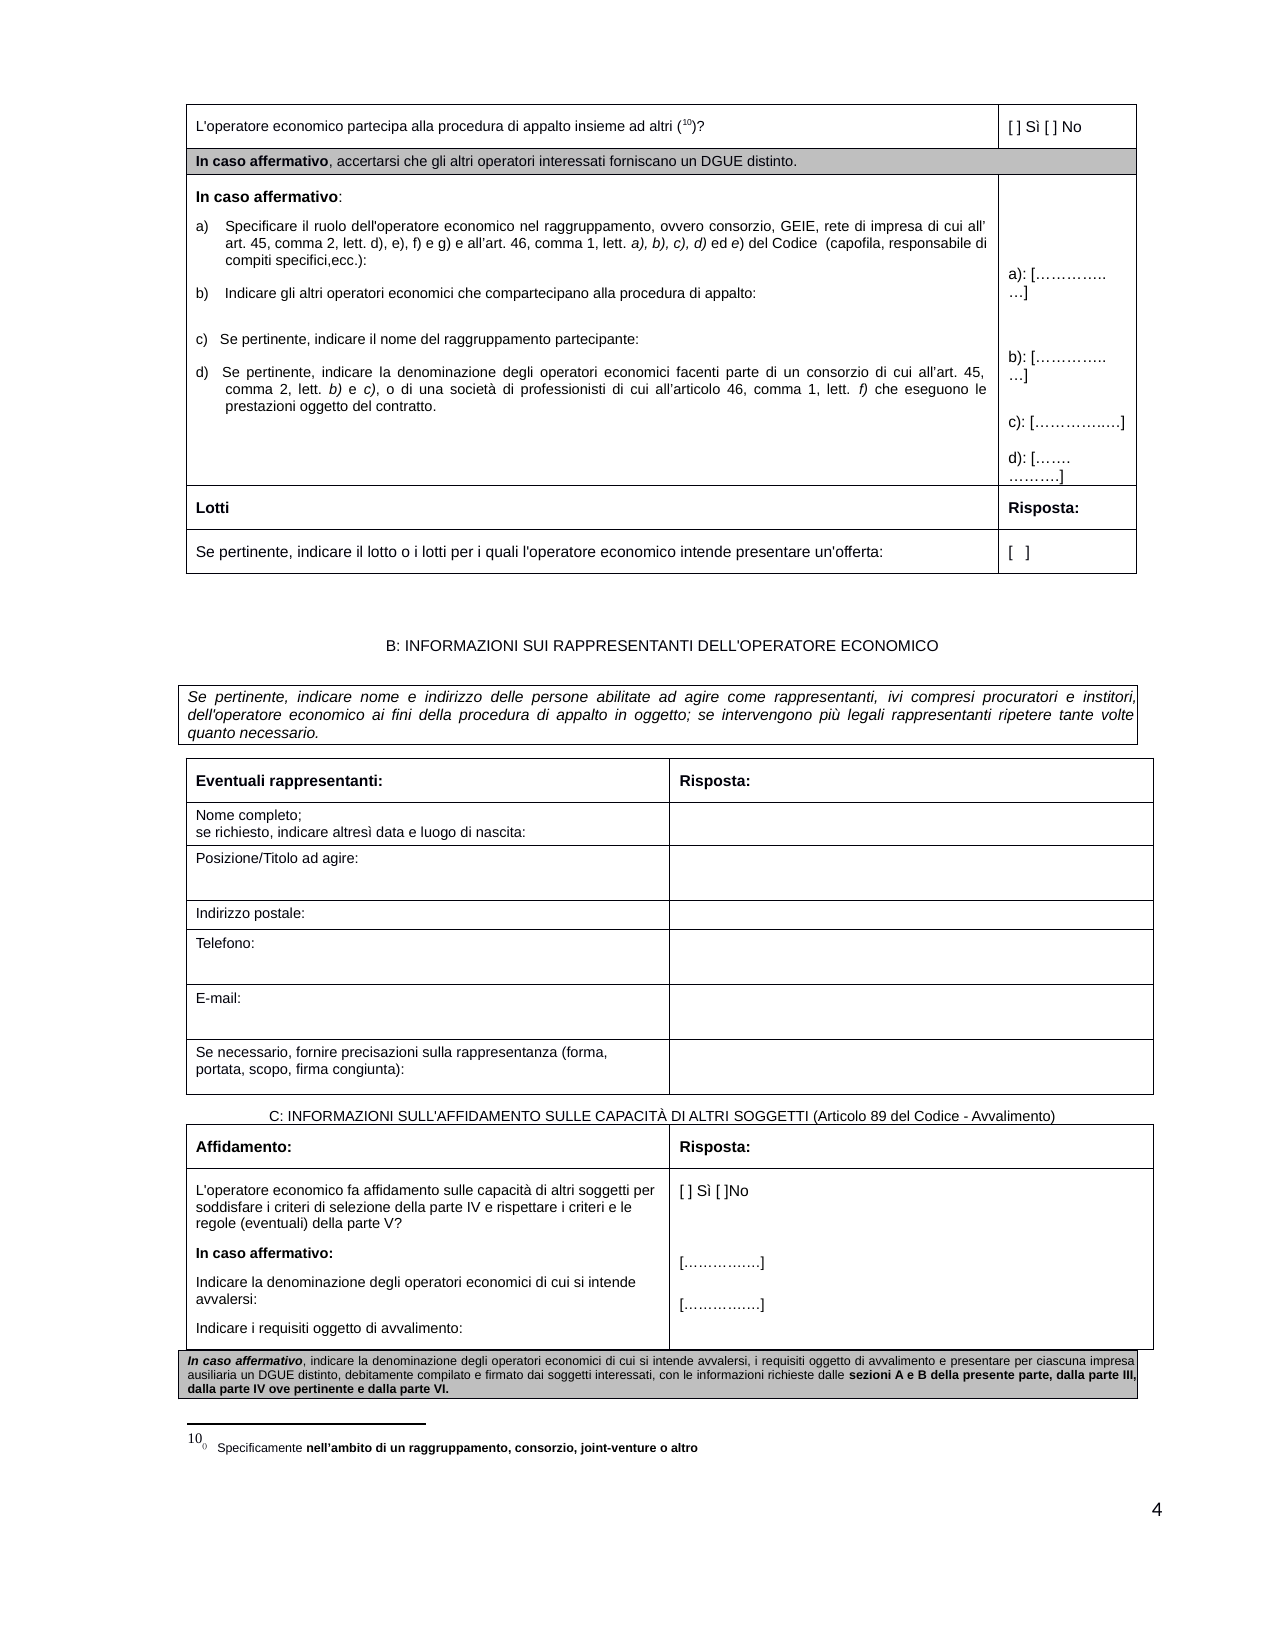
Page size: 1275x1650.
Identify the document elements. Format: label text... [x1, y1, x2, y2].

table_cell Risposta: [999, 486, 1136, 529]
text Se pertinente, indicare nome e indirizzo delle persone abilitate ad agire come rappresentanti, ivi compresi procuratori e institori, dell'operatore economico ai fini della procedura di appalto in oggetto; se intervengono più legali rappresentanti ripetere tante volte quanto necessario. [179, 686, 1137, 744]
title B: Informazioni sui rappresentanti dell'operatore economico [187, 636, 1137, 654]
table_cell [670, 803, 1153, 845]
title C: Informazioni sull'affidamento SULLE Capacità di altri soggetti (Articolo 89 del Codice - Avvalimento) [187, 1107, 1137, 1124]
table_cell Lotti [187, 486, 998, 529]
table_cell [670, 901, 1153, 929]
table_cell Se necessario, fornire precisazioni sulla rappresentanza (forma, portata, scopo, firma congiunta): [187, 1040, 669, 1094]
table_cell [ ] Sì [ ] No [999, 105, 1136, 148]
table_cell Nome completo; se richiesto, indicare altresì data e luogo di nascita: [187, 803, 669, 845]
table_cell [670, 985, 1153, 1039]
text In caso affermativo, indicare la denominazione degli operatori economici di cui si intende avvalersi, i requisiti oggetto di avvalimento e presentare per ciascuna impresa ausiliaria un DGUE distinto, debitamente compilato e firmato dai soggetti interessati, con le informazioni richieste dalle sezioni A e B della presente parte, dalla parte III, dalla parte IV ove pertinente e dalla parte VI. [179, 1351, 1137, 1398]
table_cell a): […………..…] b): […………..…] c): […………..…] d): […….……….] [999, 175, 1136, 485]
table_cell [670, 1040, 1153, 1094]
table_cell [ ] Sì [ ]No [………….…] [………….…] [670, 1169, 1153, 1349]
table_cell L'operatore economico partecipa alla procedura di appalto insieme ad altri ()? [187, 105, 998, 148]
table_cell In caso affermativo: Specificare il ruolo dell'operatore economico nel raggruppamento, ovvero consorzio, GEIE, rete di impresa di cui all’ art. 45, comma 2, lett. d), e), f) e g) e all’art. 46, comma 1, lett. a), b), c), d) ed e) del Codice (capofila, responsabile di compiti specifici,ecc.): b) Indicare gli altri operatori economici che compartecipano alla procedura di appalto: c) Se pertinente, indicare il nome del raggruppamento partecipante: d) Se pertinente, indicare la denominazione degli operatori economici facenti parte di un consorzio di cui all’art. 45, comma 2, lett. b) e c), o di una società di professionisti di cui all’articolo 46, comma 1, lett. f) che eseguono le prestazioni oggetto del contratto. [187, 175, 998, 485]
table_cell [670, 846, 1153, 899]
table_cell Telefono: [187, 930, 669, 984]
table_cell Se pertinente, indicare il lotto o i lotti per i quali l'operatore economico intende presentare un'offerta: [187, 530, 998, 573]
table_header Risposta: [670, 1125, 1153, 1168]
table_header Risposta: [670, 759, 1153, 802]
table_cell L'operatore economico fa affidamento sulle capacità di altri soggetti per soddisfare i criteri di selezione della parte IV e rispettare i criteri e le regole (eventuali) della parte V? In caso affermativo: Indicare la denominazione degli operatori economici di cui si intende avvalersi: Indicare i requisiti oggetto di avvalimento: [187, 1169, 669, 1349]
table_cell E-mail: [187, 985, 669, 1039]
table_cell In caso affermativo, accertarsi che gli altri operatori interessati forniscano un DGUE distinto. [187, 149, 1136, 174]
table_header Affidamento: [187, 1125, 669, 1168]
table_cell Posizione/Titolo ad agire: [187, 846, 669, 899]
table_header Eventuali rappresentanti: [187, 759, 669, 802]
table_cell [670, 930, 1153, 984]
table_cell [ ] [999, 530, 1136, 573]
table_cell Indirizzo postale: [187, 901, 669, 929]
